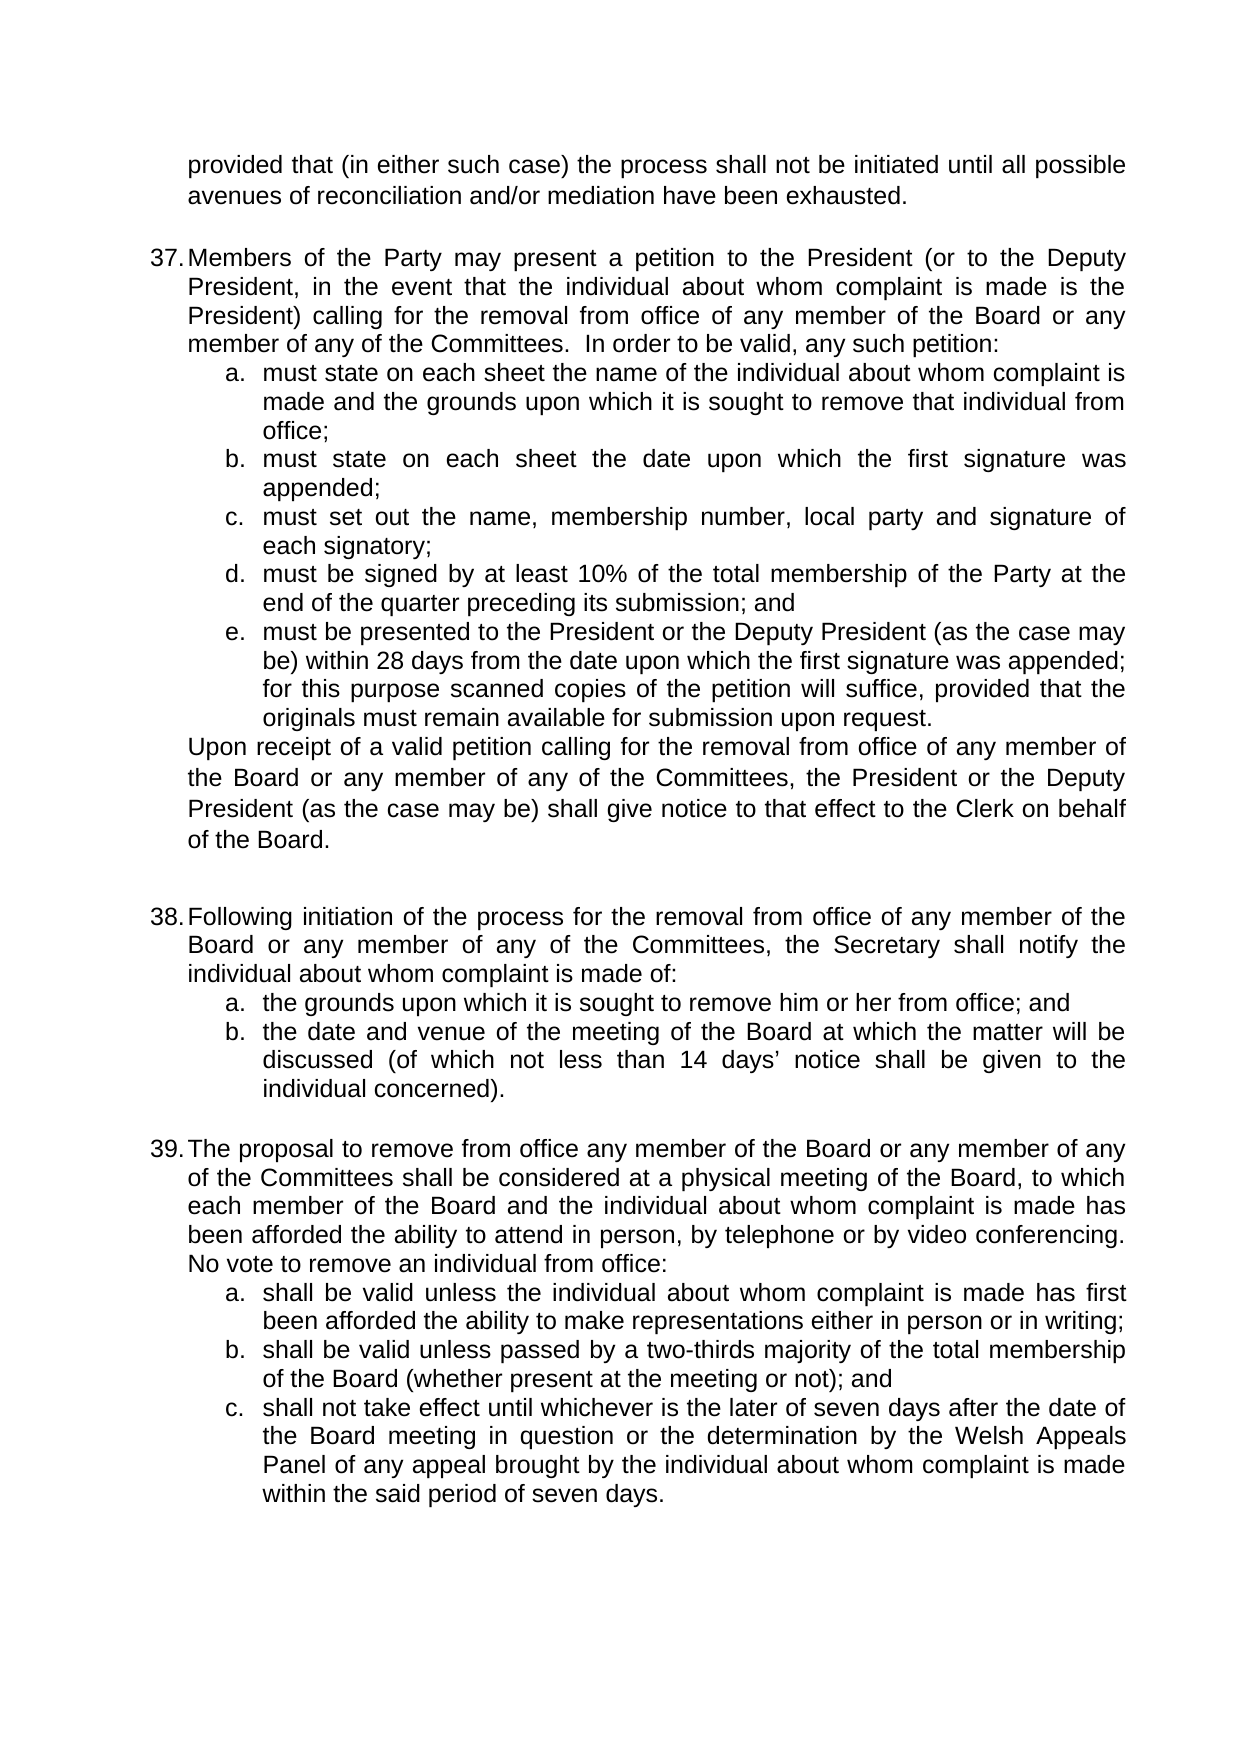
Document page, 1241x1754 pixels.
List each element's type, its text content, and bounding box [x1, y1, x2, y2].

list must be presented to the President or the Deputy President (as the case may be) within 28 days from the date upon which the first signature was appended; for this purpose scanned copies of the petition will suffice, provided that the originals must remain available for submission upon request. [225, 617, 1128, 732]
list must state on each sheet the name of the individual about whom complaint is made and the grounds upon which it is sought to remove that individual from office; [225, 358, 1128, 444]
list must set out the name, membership number, local party and signature of each signatory; [225, 502, 1128, 559]
list shall not take effect until whichever is the later of seven days after the date of the Board meeting in question or the determination by the Welsh Appeals Panel of any appeal brought by the individual about whom complaint is made within the said period of seven days. [225, 1392, 1128, 1507]
list shall be valid unless passed by a two-thirds majority of the total membership of the Board (whether present at the meeting or not); and [225, 1335, 1128, 1392]
list Upon receipt of a valid petition calling for the removal from office of any member of the Board or any member of any of the Committees, the President or the Deputy President (as the case may be) shall give notice to that effect to the Clerk on behalf of the Board. [187, 732, 1128, 854]
list The proposal to remove from office any member of the Board or any member of any of the Committees shall be considered at a physical meeting of the Board, to which each member of the Board and the individual about whom complaint is made has been afforded the ability to attend in person, by telephone or by video conferencing. No vote to remove an individual from office: [150, 1134, 1128, 1277]
list must be signed by at least 10% of the total membership of the Party at the end of the quarter preceding its submission; and [225, 559, 1128, 617]
list the grounds upon which it is sought to remove him or her from office; and [225, 988, 1128, 1016]
list shall be valid unless the individual about whom complaint is made has first been afforded the ability to make representations either in person or in writing; [225, 1277, 1128, 1335]
list Members of the Party may present a petition to the President (or to the Deputy President, in the event that the individual about whom complaint is made is the President) calling for the removal from office of any member of the Board or any member of any of the Committees. In order to be valid, any such petition: [150, 243, 1128, 358]
list the date and venue of the meeting of the Board at which the matter will be discussed (of which not less than 14 days’ notice shall be given to the individual concerned). [225, 1016, 1128, 1103]
list provided that (in either such case) the process shall not be initiated until all possible avenues of reconciliation and/or mediation have been exhausted. [187, 150, 1128, 210]
list must state on each sheet the date upon which the first signature was appended; [225, 444, 1128, 502]
list Following initiation of the process for the removal from office of any member of the Board or any member of any of the Committees, the Secretary shall notify the individual about whom complaint is made of: [150, 901, 1128, 988]
